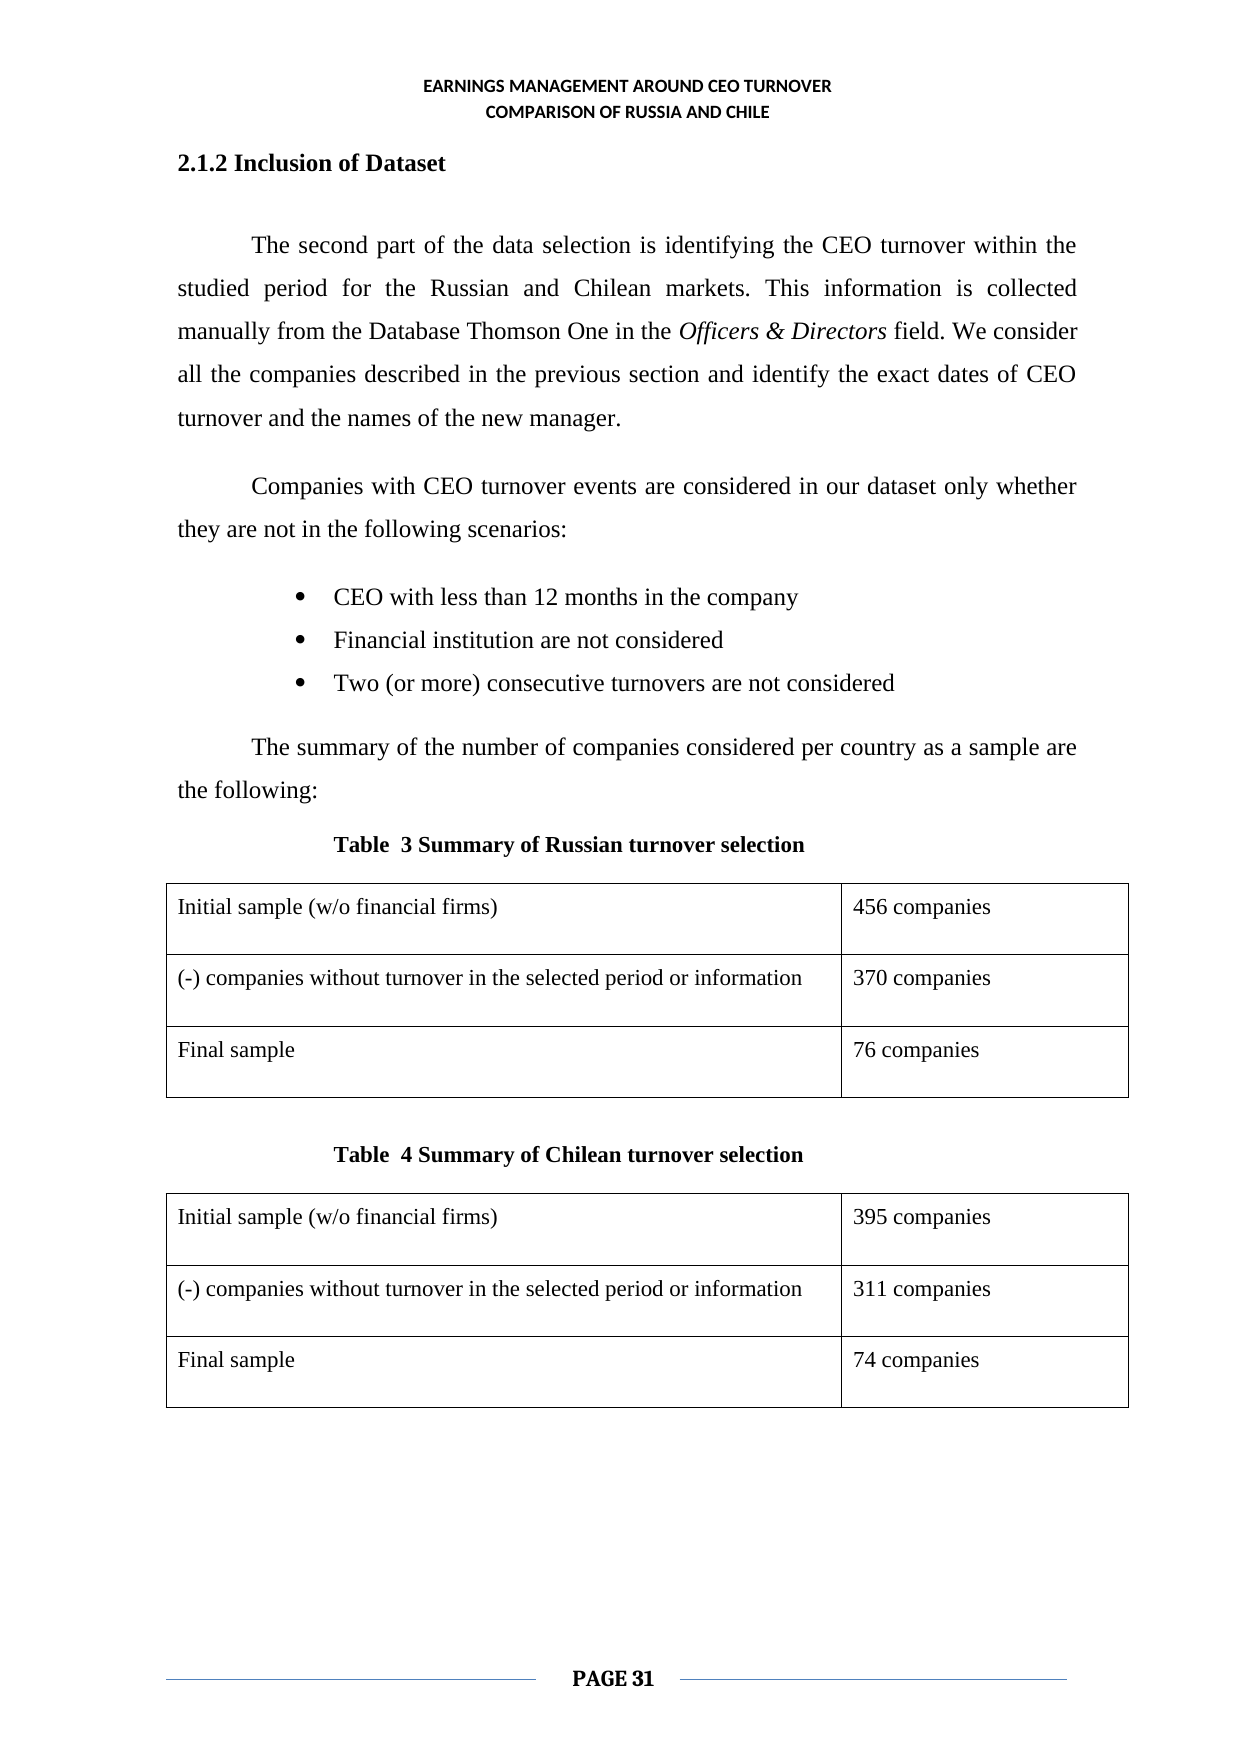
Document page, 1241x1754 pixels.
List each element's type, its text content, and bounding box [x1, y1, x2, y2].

table_header 456 companies [842, 884, 1128, 954]
table_cell (-) companies without turnover in the selected period or information [167, 955, 841, 1026]
table_cell Final sample [167, 1337, 841, 1407]
list Two (or more) consecutive turnovers are not considered [296, 668, 1078, 697]
table_cell Final sample [167, 1027, 841, 1097]
table_cell 76 companies [842, 1027, 1128, 1097]
list Table 4 Summary of Chilean turnover selection [333, 1141, 1078, 1167]
text The summary of the number of companies considered per country as a sample are the following: [177, 732, 1078, 804]
table_cell 370 companies [842, 955, 1128, 1026]
table_header Initial sample (w/o financial firms) [167, 884, 841, 954]
table_cell 74 companies [842, 1337, 1128, 1407]
list Table 3 Summary of Russian turnover selection [333, 831, 1078, 857]
list CEO with less than 12 months in the company [296, 582, 1078, 611]
table_header Initial sample (w/o financial firms) [167, 1194, 841, 1264]
table_cell (-) companies without turnover in the selected period or information [167, 1266, 841, 1336]
text 2.1.2 Inclusion of Dataset [177, 148, 1078, 176]
text The second part of the data selection is identifying the CEO turnover within the studied period for the Russian and Chilean markets. This information is collected manually from the Database Thomson One in the Officers & Directors field. We consider all the companies described in the previous section and identify the exact dates of CEO turnover and the names of the new manager. [177, 230, 1078, 431]
list Financial institution are not considered [296, 625, 1078, 654]
text Companies with CEO turnover events are considered in our dataset only whether they are not in the following scenarios: [177, 471, 1078, 543]
table_cell 311 companies [842, 1266, 1128, 1336]
table_header 395 companies [842, 1194, 1128, 1264]
